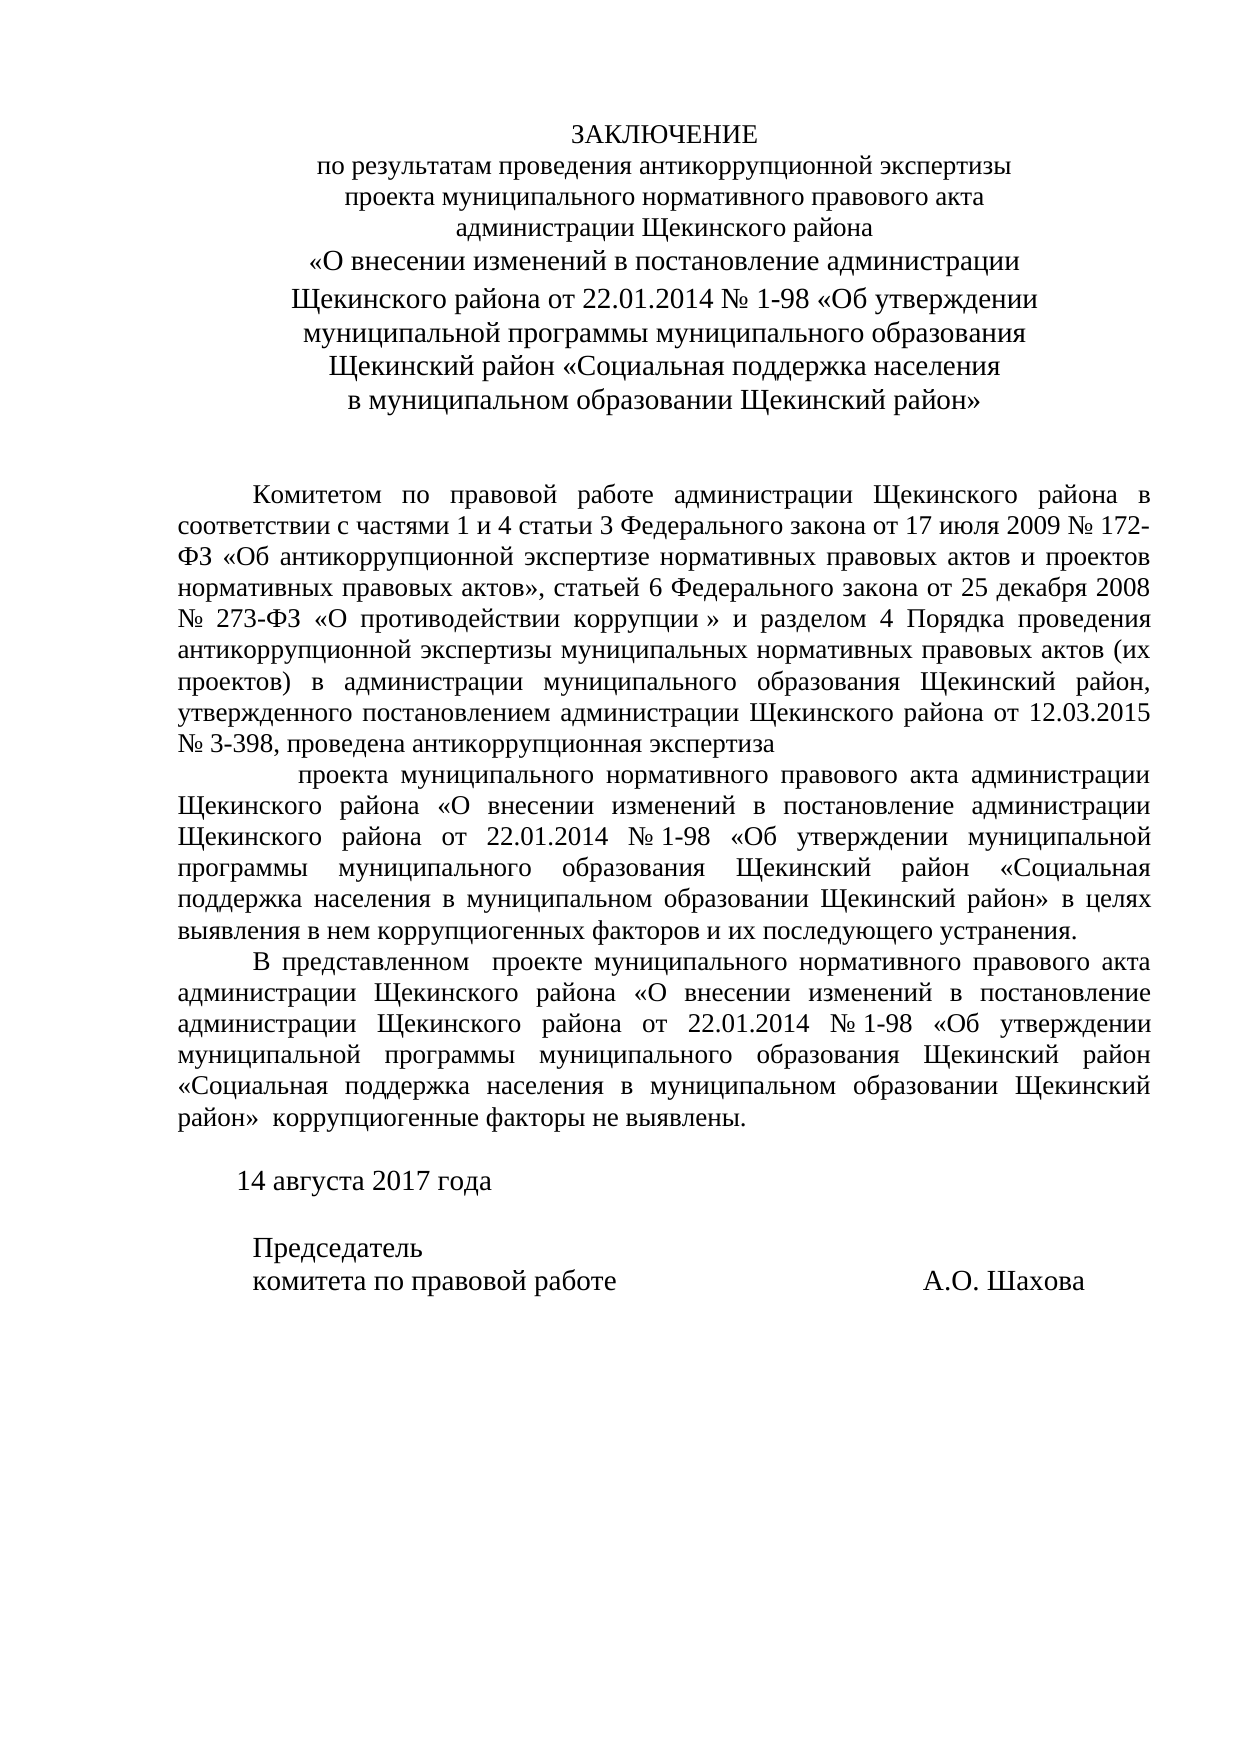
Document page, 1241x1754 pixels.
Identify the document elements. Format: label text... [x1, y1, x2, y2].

text В представленном проекте муниципального нормативного правового акта администрации Щекинского района «О внесении изменений в постановление администрации Щекинского района от 22.01.2014 № 1-98 «Об утверждении муниципальной программы муниципального образования Щекинский район «Социальная поддержка населения в муниципальном образовании Щекинский район» коррупциогенные факторы не выявлены. [177, 945, 1152, 1132]
text проекта муниципального нормативного правового акта [177, 180, 1152, 212]
text Щекинского района от 22.01.2014 № 1-98 «Об утверждении [177, 281, 1152, 315]
text Щекинский район «Социальная поддержка населения [177, 348, 1152, 382]
text Председатель [177, 1230, 1152, 1263]
text ЗАКЛЮЧЕНИЕ по результатам проведения антикоррупционной экспертизы [177, 118, 1152, 180]
text в муниципальном образовании Щекинский район» [177, 382, 1152, 415]
text «О внесении изменений в постановление администрации [177, 243, 1152, 276]
text администрации Щекинского района [177, 212, 1152, 243]
text муниципальной программы муниципального образования [177, 315, 1152, 348]
text Комитетом по правовой работе администрации Щекинского района в соответствии с частями 1 и 4 статьи 3 Федерального закона от 17 июля 2009 № 172-ФЗ «Об антикоррупционной экспертизе нормативных правовых актов и проектов нормативных правовых актов», статьей 6 Федерального закона от 25 декабря 2008 № 273-ФЗ «О противодействии коррупции » и разделом 4 Порядка проведения антикоррупционной экспертизы муниципальных нормативных правовых актов (их проектов) в администрации муниципального образования Щекинский район, утвержденного постановлением администрации Щекинского района от 12.03.2015 № 3-398, проведена антикоррупционная экспертиза [177, 478, 1152, 758]
text 14 августа 2017 года [177, 1163, 1152, 1196]
text комитета по правовой работе А.О. Шахова [177, 1263, 1152, 1297]
text проекта муниципального нормативного правового акта администрации Щекинского района «О внесении изменений в постановление администрации Щекинского района от 22.01.2014 № 1-98 «Об утверждении муниципальной программы муниципального образования Щекинский район «Социальная поддержка населения в муниципальном образовании Щекинский район» в целях выявления в нем коррупциогенных факторов и их последующего устранения. [177, 758, 1152, 945]
